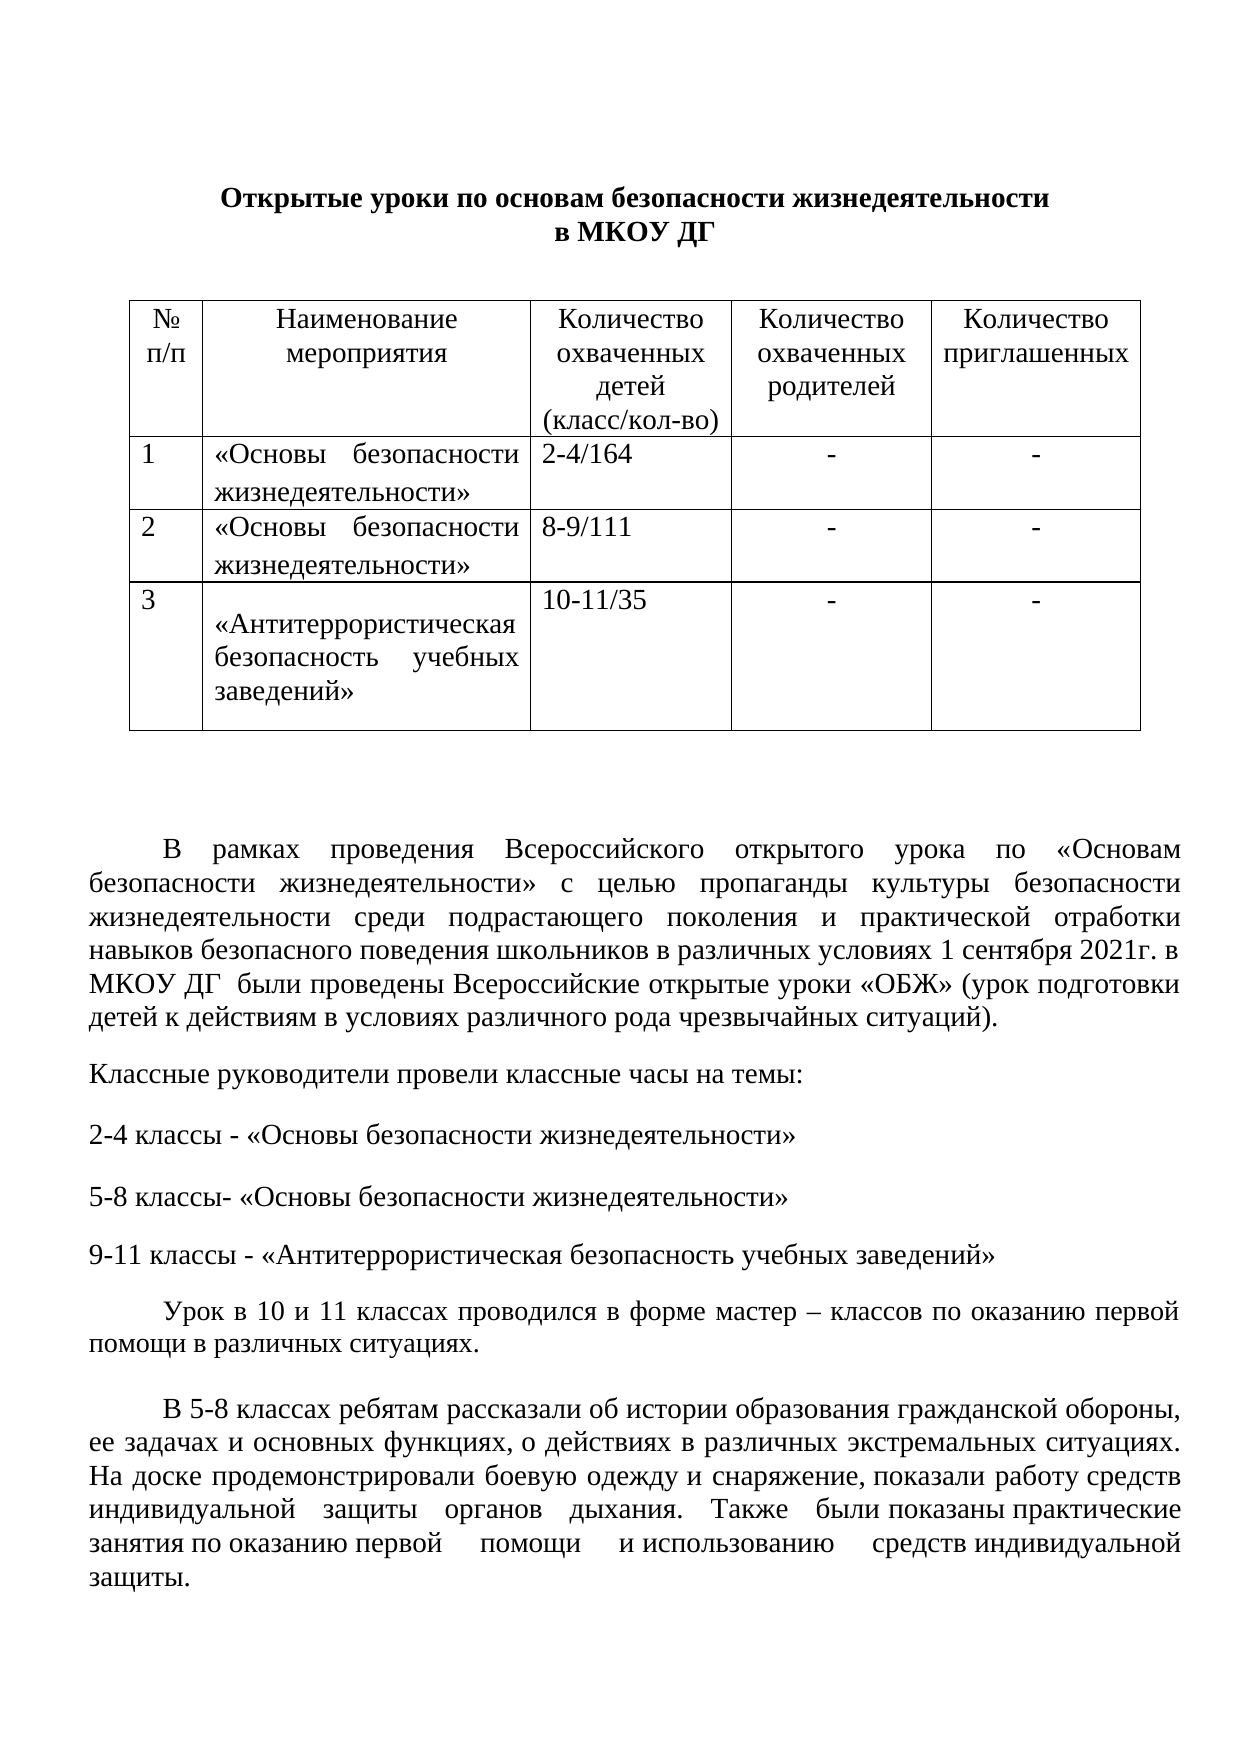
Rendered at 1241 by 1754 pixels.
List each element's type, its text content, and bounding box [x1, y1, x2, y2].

table_header Количество приглашенных [932, 301, 1140, 436]
table_cell 2-4/164 [531, 437, 731, 508]
table_cell «Основы безопасности жизнедеятельности» [203, 510, 530, 581]
table_header Наименование мероприятия [203, 301, 530, 436]
table_cell - [732, 510, 931, 581]
table_cell - [932, 583, 1140, 730]
table_header Количество охваченных детей (класс/кол-во) [531, 301, 731, 436]
table_cell 3 [130, 583, 202, 730]
table_cell «Основы безопасности жизнедеятельности» [203, 437, 530, 508]
text 5-8 классы- «Основы безопасности жизнедеятельности» [89, 1175, 1181, 1213]
table_cell 8-9/111 [531, 510, 731, 581]
table_cell - [932, 510, 1140, 581]
table_cell 2 [130, 510, 202, 581]
text Урок в 10 и 11 классах проводился в форме мастер – классов по оказанию первой помощи в различных ситуациях. [89, 1294, 1181, 1358]
table_cell - [732, 437, 931, 508]
text 9-11 классы - «Антитеррористическая безопасность учебных заведений» [89, 1237, 1181, 1270]
text 2-4 классы - «Основы безопасности жизнедеятельности» [89, 1113, 1181, 1152]
text В рамках проведения Всероссийского открытого урока по «Основам безопасности жизнедеятельности» с целью пропаганды культуры безопасности жизнедеятельности среди подрастающего поколения и практической отработки навыков безопасного поведения школьников в различных условиях 1 сентября 2021г. в [89, 832, 1181, 966]
table_cell «Антитеррористическая безопасность учебных заведений» [203, 583, 530, 730]
text МКОУ ДГ были проведены Всероссийские открытые уроки «ОБЖ» (урок подготовки детей к действиям в условиях различного рода чрезвычайных ситуаций). [89, 966, 1181, 1033]
table_header Количество охваченных родителей [732, 301, 931, 436]
text Классные руководители провели классные часы на темы: [89, 1056, 1181, 1090]
table_cell - [732, 583, 931, 730]
table_cell 10-11/35 [531, 583, 731, 730]
text в МКОУ ДГ [89, 214, 1181, 247]
text В 5-8 классах ребятам рассказали об истории образования гражданской обороны, ее задачах и основных функциях, о действиях в различных экстремальных ситуациях. На доске продемонстрировали боевую одежду и снаряжение, показали работу средств индивидуальной защиты органов дыхания. Также были показаны практические занятия по оказанию первой помощи и использованию средств индивидуальной защиты. [89, 1391, 1181, 1592]
text Открытые уроки по основам безопасности жизнедеятельности [89, 180, 1181, 214]
table_cell - [932, 437, 1140, 508]
table_cell 1 [130, 437, 202, 508]
table_header № п/п [130, 301, 202, 436]
